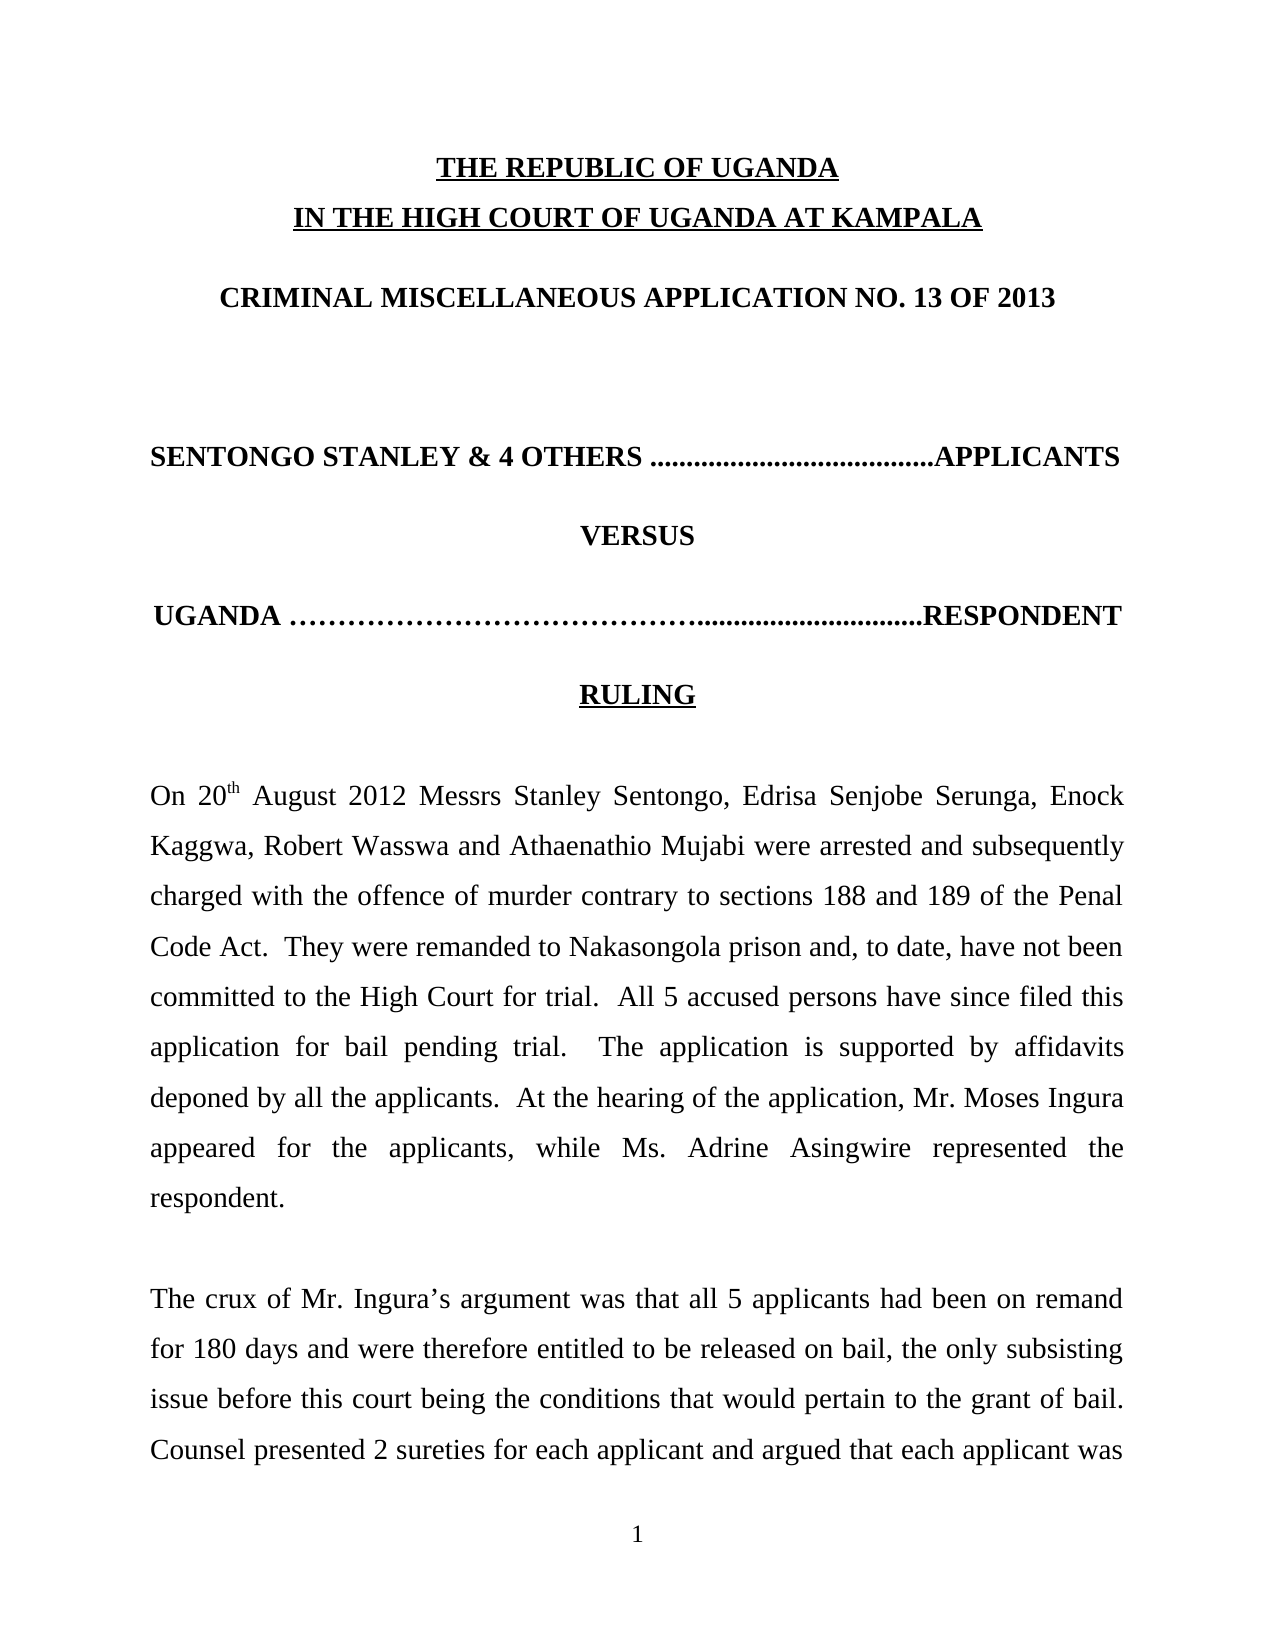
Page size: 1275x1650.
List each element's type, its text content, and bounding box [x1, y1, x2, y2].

text UGANDA ……………………………………...............................RESPONDENT [150, 598, 1125, 631]
text RULING [150, 677, 1125, 711]
text On 20th August 2012 Messrs Stanley Sentongo, Edrisa Senjobe Serunga, Enock Kaggwa, Robert Wasswa and Athaenathio Mujabi were arrested and subsequently charged with the offence of murder contrary to sections 188 and 189 of the Penal Code Act. They were remanded to Nakasongola prison and, to date, have not been committed to the High Court for trial. All 5 accused persons have since filed this application for bail pending trial. The application is supported by affidavits deponed by all the applicants. At the hearing of the application, Mr. Moses Ingura appeared for the applicants, while Ms. Adrine Asingwire represented the respondent. [150, 778, 1125, 1214]
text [150, 1281, 1125, 1465]
text VERSUS [150, 518, 1125, 552]
text SENTONGO STANLEY & 4 OTHERS .......................................APPLICANTS [150, 439, 1125, 472]
text CRIMINAL MISCELLANEOUS APPLICATION NO. 13 OF 2013 [150, 280, 1125, 313]
text IN THE HIGH COURT OF UGANDA AT KAMPALA [150, 200, 1125, 234]
text THE REPUBLIC OF UGANDA [150, 150, 1125, 183]
